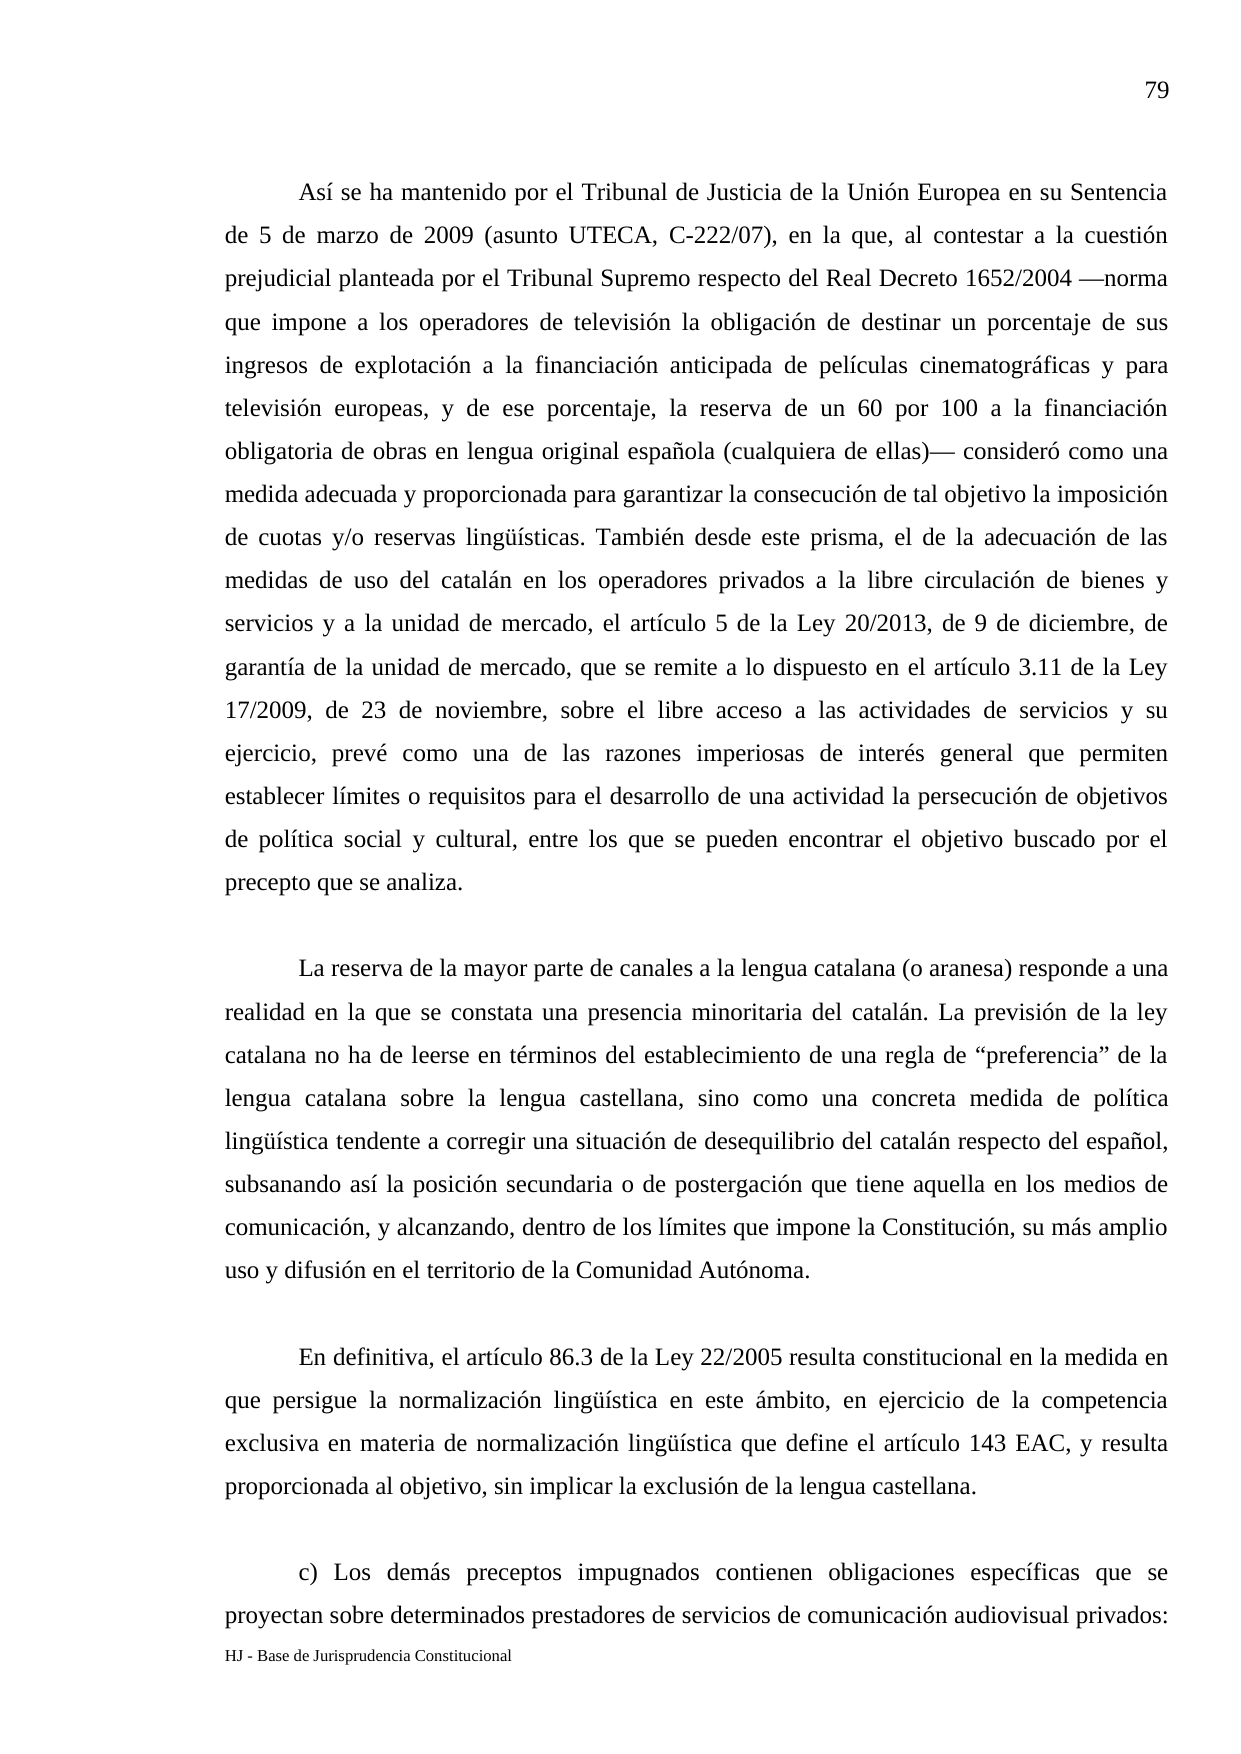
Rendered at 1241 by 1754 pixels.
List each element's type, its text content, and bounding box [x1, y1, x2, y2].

text Así se ha mantenido por el Tribunal de Justicia de la Unión Europea en su Sentencia de 5 de marzo de 2009 (asunto UTECA, C-222/07), en la que, al contestar a la cuestión prejudicial planteada por el Tribunal Supremo respecto del Real Decreto 1652/2004 —norma que impone a los operadores de televisión la obligación de destinar un porcentaje de sus ingresos de explotación a la financiación anticipada de películas cinematográficas y para televisión europeas, y de ese porcentaje, la reserva de un 60 por 100 a la financiación obligatoria de obras en lengua original española (cualquiera de ellas)— consideró como una medida adecuada y proporcionada para garantizar la consecución de tal objetivo la imposición de cuotas y/o reservas lingüísticas. También desde este prisma, el de la adecuación de las medidas de uso del catalán en los operadores privados a la libre circulación de bienes y servicios y a la unidad de mercado, el artículo 5 de la Ley 20/2013, de 9 de diciembre, de garantía de la unidad de mercado, que se remite a lo dispuesto en el artículo 3.11 de la Ley 17/2009, de 23 de noviembre, sobre el libre acceso a las actividades de servicios y su ejercicio, prevé como una de las razones imperiosas de interés general que permiten establecer límites o requisitos para el desarrollo de una actividad la persecución de objetivos de política social y cultural, entre los que se pueden encontrar el objetivo buscado por el precepto que se analiza. [224, 177, 1169, 896]
text En definitiva, el artículo 86.3 de la Ley 22/2005 resulta constitucional en la medida en que persigue la normalización lingüística en este ámbito, en ejercicio de la competencia exclusiva en materia de normalización lingüística que define el artículo 143 EAC, y resulta proporcionada al objetivo, sin implicar la exclusión de la lengua castellana. [224, 1342, 1169, 1500]
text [224, 1557, 1169, 1629]
text La reserva de la mayor parte de canales a la lengua catalana (o aranesa) responde a una realidad en la que se constata una presencia minoritaria del catalán. La previsión de la ley catalana no ha de leerse en términos del establecimiento de una regla de “preferencia” de la lengua catalana sobre la lengua castellana, sino como una concreta medida de política lingüística tendente a corregir una situación de desequilibrio del catalán respecto del español, subsanando así la posición secundaria o de postergación que tiene aquella en los medios de comunicación, y alcanzando, dentro de los límites que impone la Constitución, su más amplio uso y difusión en el territorio de la Comunidad Autónoma. [224, 953, 1169, 1284]
